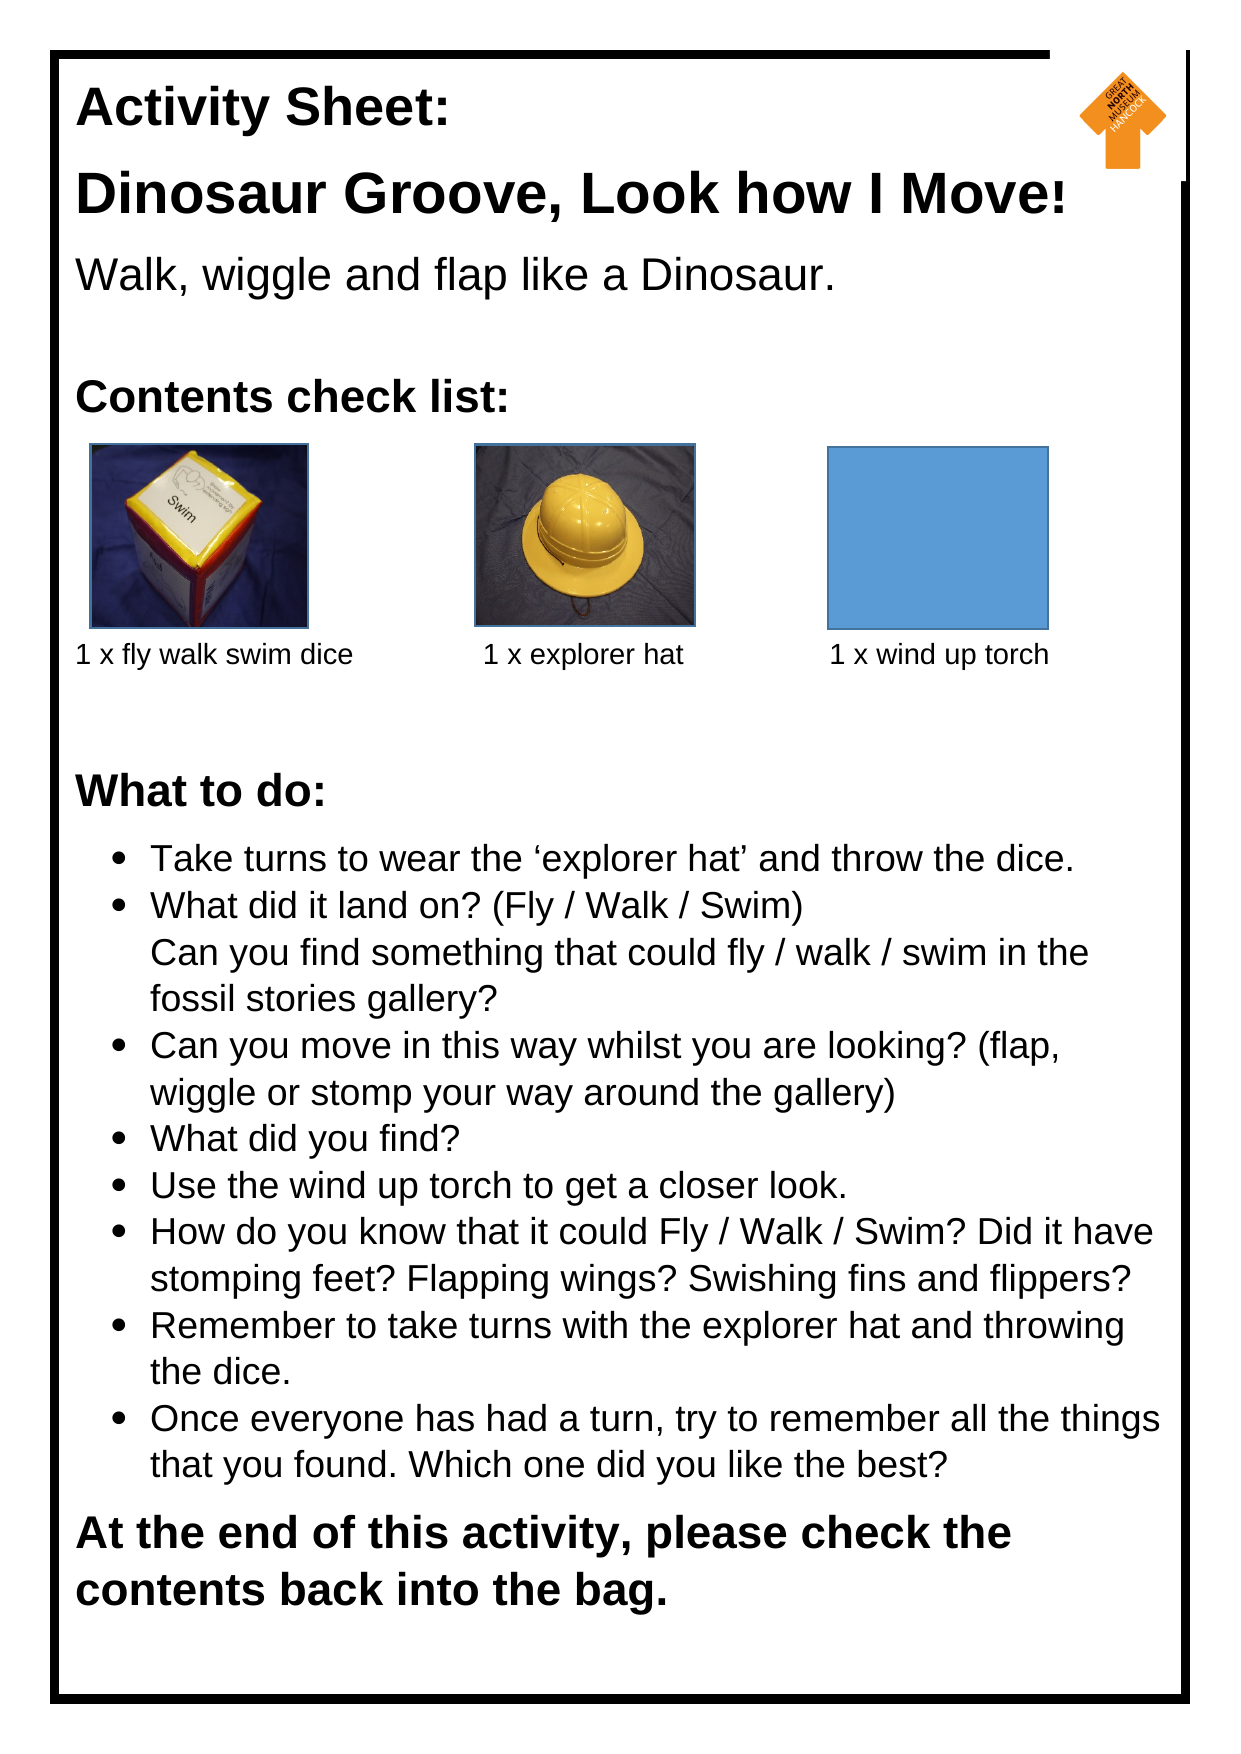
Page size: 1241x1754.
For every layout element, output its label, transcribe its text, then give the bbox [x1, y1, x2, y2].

text Activity Sheet: [75, 75, 1049, 137]
picture [476, 446, 694, 625]
text Dinosaur Groove, Look how I Move! [75, 159, 1165, 226]
text At the end of this activity, please check the contents back into the bag. [75, 1506, 1165, 1616]
list What did it land on? (Fly / Walk / Swim) [112, 883, 1165, 926]
list Can you move in this way whilst you are looking? (flap, wiggle or stomp your way around the gallery) [112, 1023, 1165, 1113]
list Remember to take turns with the explorer hat and throwing the dice. [112, 1303, 1165, 1393]
list Use the wind up torch to get a closer look. [112, 1163, 1165, 1206]
picture [92, 445, 307, 627]
text Walk, wiggle and flap like a Dinosaur. [75, 248, 1165, 301]
list How do you know that it could Fly / Walk / Swim? Did it have stomping feet? Flapping wings? Swishing fins and flippers? [112, 1209, 1165, 1299]
picture [1065, 49, 1181, 174]
list Can you find something that could fly / walk / swim in the fossil stories gallery? [150, 930, 1165, 1019]
list Once everyone has had a turn, try to remember all the things that you found. Which one did you like the best? [112, 1396, 1165, 1486]
text What to do: [75, 763, 1165, 816]
text 1 x fly walk swim dice 1 x explorer hat 1 x wind up torch [75, 637, 1165, 670]
list What did you find? [112, 1116, 1165, 1159]
text Contents check list: [75, 369, 1165, 422]
list Take turns to wear the ‘explorer hat’ and throw the dice. [112, 837, 1165, 880]
